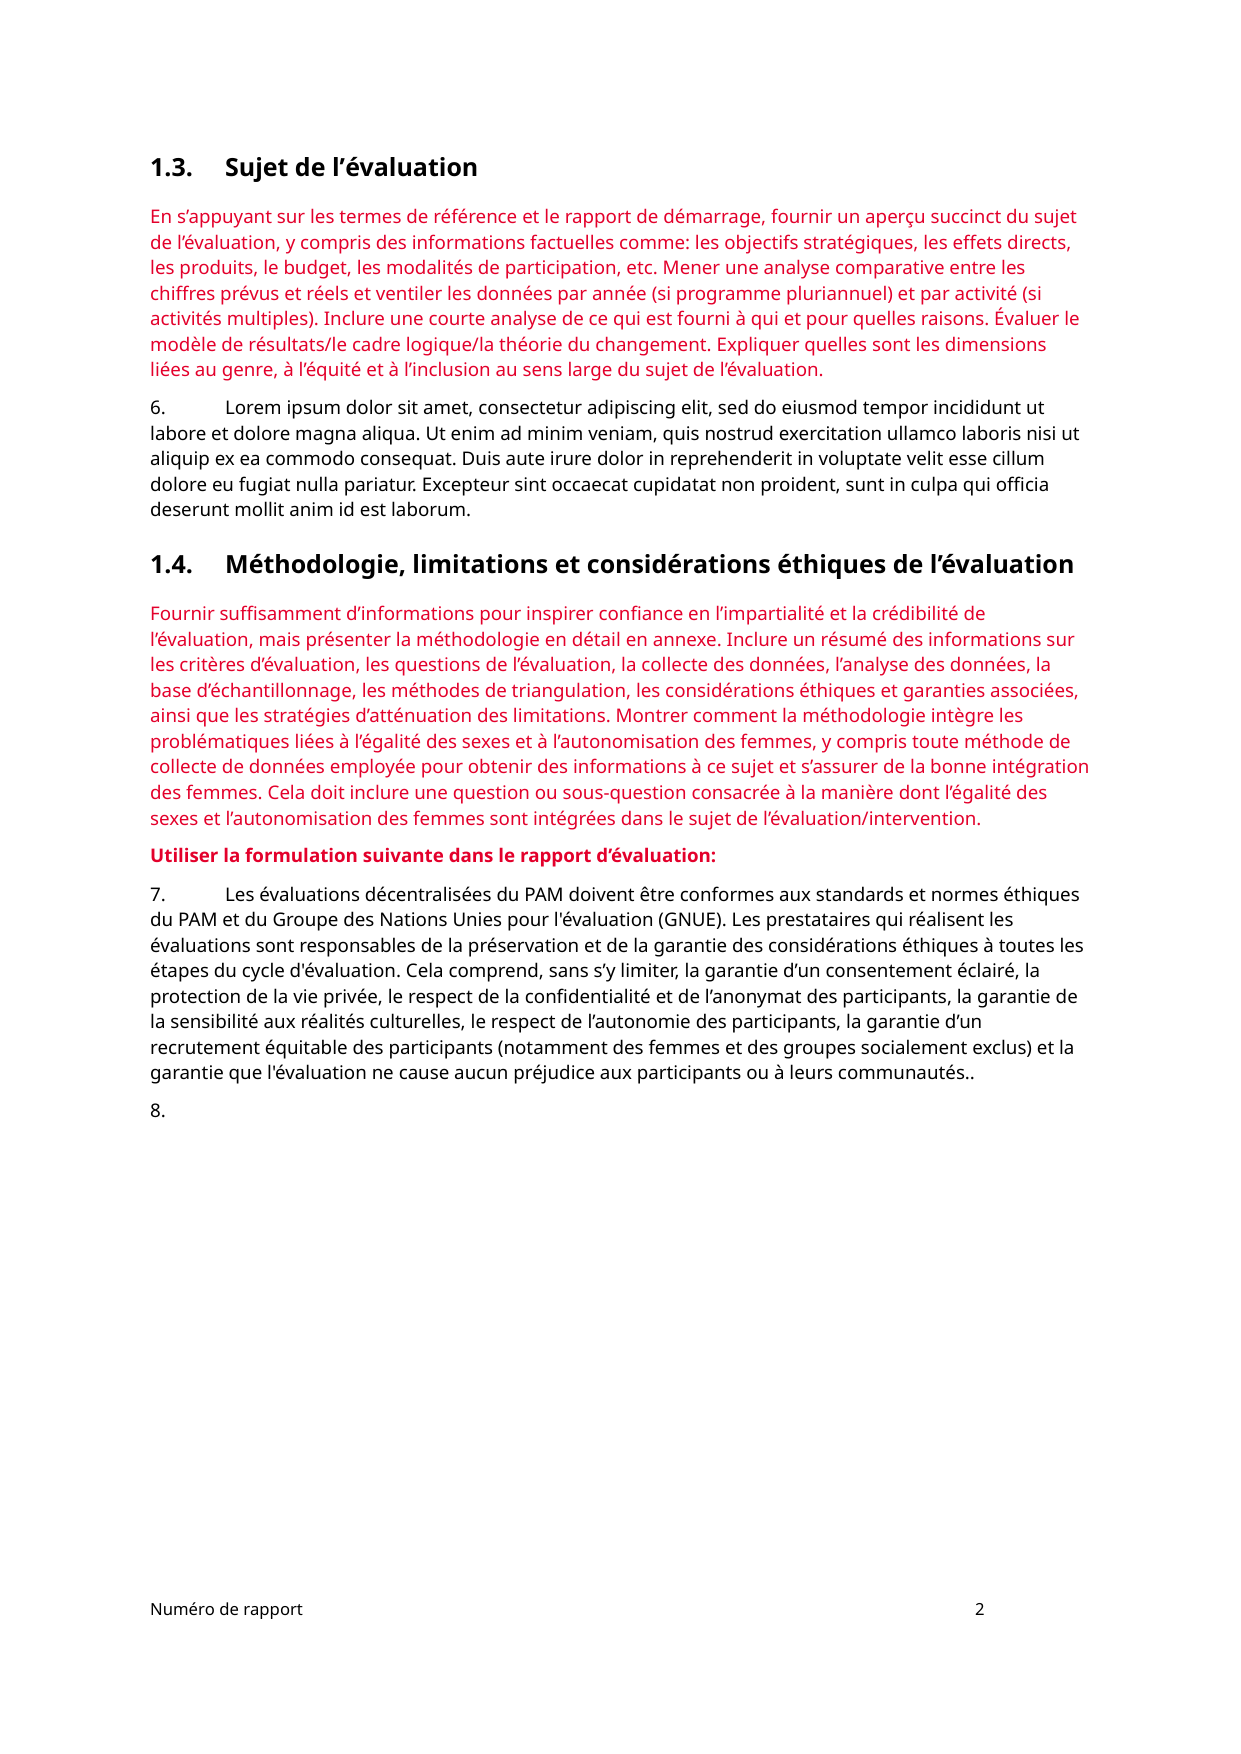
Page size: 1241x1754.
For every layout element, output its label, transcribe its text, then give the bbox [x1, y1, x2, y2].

text Utiliser la formulation suivante dans le rapport d’évaluation: [150, 843, 1090, 868]
text En s’appuyant sur les termes de référence et le rapport de démarrage, fournir un aperçu succinct du sujet de l’évaluation, y compris des informations factuelles comme: les objectifs stratégiques, les effets directs, les produits, le budget, les modalités de participation, etc. Mener une analyse comparative entre les chiffres prévus et réels et ventiler les données par année (si programme pluriannuel) et par activité (si activités multiples). Inclure une courte analyse de ce qui est fourni à qui et pour quelles raisons. Évaluer le modèle de résultats/le cadre logique/la théorie du changement. Expliquer quelles sont les dimensions liées au genre, à l’équité et à l’inclusion au sens large du sujet de l’évaluation. [150, 203, 1090, 382]
text Les évaluations décentralisées du PAM doivent être conformes aux standards et normes éthiques du PAM et du Groupe des Nations Unies pour l'évaluation (GNUE). Les prestataires qui réalisent les évaluations sont responsables de la préservation et de la garantie des considérations éthiques à toutes les étapes du cycle d'évaluation. Cela comprend, sans s’y limiter, la garantie d’un consentement éclairé, la protection de la vie privée, le respect de la confidentialité et de l’anonymat des participants, la garantie de la sensibilité aux réalités culturelles, le respect de l’autonomie des participants, la garantie d’un recrutement équitable des participants (notamment des femmes et des groupes socialement exclus) et la garantie que l'évaluation ne cause aucun préjudice aux participants ou à leurs communautés.. [150, 881, 1090, 1085]
subtitle Méthodologie, limitations et considérations éthiques de l’évaluation [150, 547, 1090, 581]
text Fournir suffisamment d’informations pour inspirer confiance en l’impartialité et la crédibilité de l’évaluation, mais présenter la méthodologie en détail en annexe. Inclure un résumé des informations sur les critères d’évaluation, les questions de l’évaluation, la collecte des données, l’analyse des données, la base d’échantillonnage, les méthodes de triangulation, les considérations éthiques et garanties associées, ainsi que les stratégies d’atténuation des limitations. Montrer comment la méthodologie intègre les problématiques liées à l’égalité des sexes et à l’autonomisation des femmes, y compris toute méthode de collecte de données employée pour obtenir des informations à ce sujet et s’assurer de la bonne intégration des femmes. Cela doit inclure une question ou sous-question consacrée à la manière dont l’égalité des sexes et l’autonomisation des femmes sont intégrées dans le sujet de l’évaluation/intervention. [150, 601, 1090, 830]
subtitle Sujet de l’évaluation [150, 150, 1090, 184]
